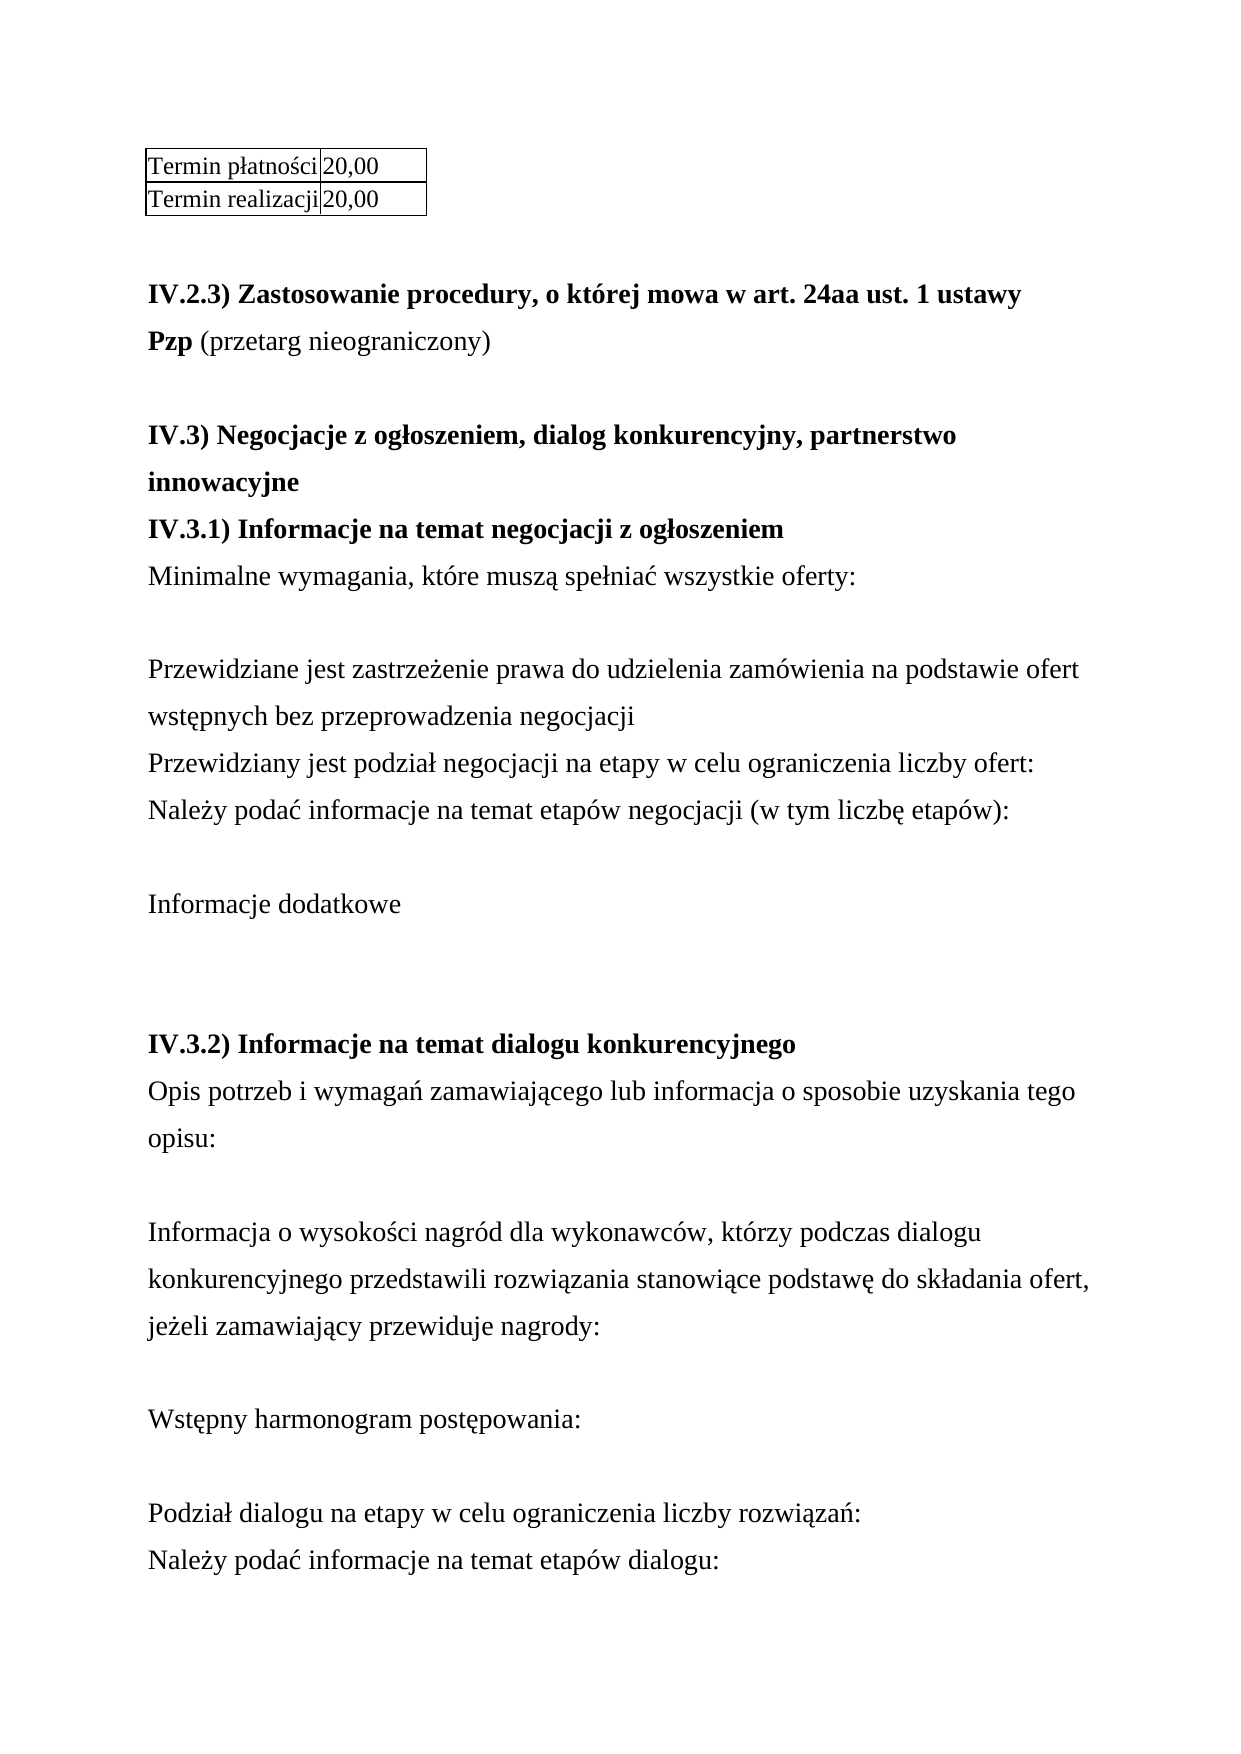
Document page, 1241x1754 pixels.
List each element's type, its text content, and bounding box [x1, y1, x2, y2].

table_cell Termin płatności [147, 149, 320, 181]
table_cell 20,00 [321, 183, 426, 214]
table_cell 20,00 [321, 149, 426, 181]
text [148, 216, 1093, 1575]
table_cell Termin realizacji [147, 183, 320, 214]
